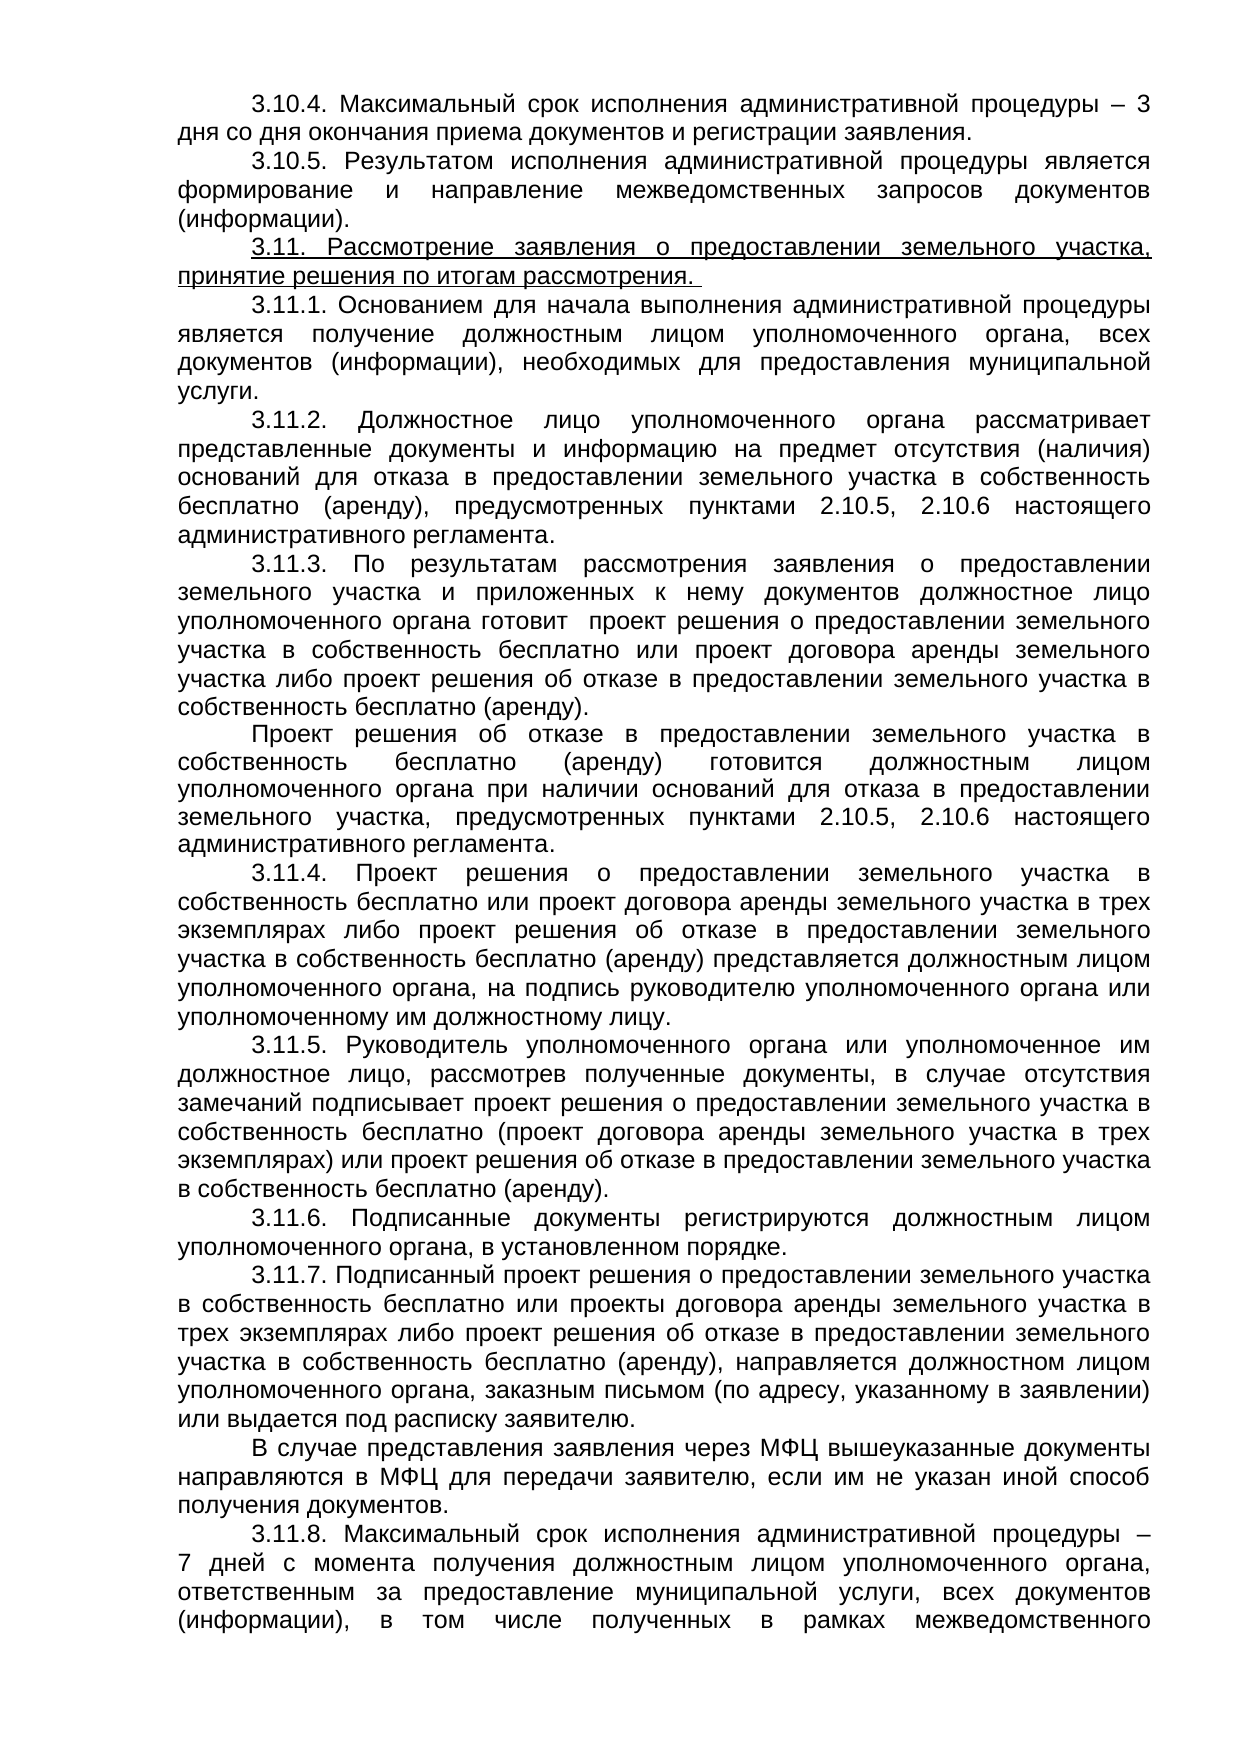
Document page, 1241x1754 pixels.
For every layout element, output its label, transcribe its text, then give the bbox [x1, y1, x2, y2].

text 3.11.4. Проект решения о предоставлении земельного участка в собственность бесплатно или проект договора аренды земельного участка в трех экземплярах либо проект решения об отказе в предоставлении земельного участка в собственность бесплатно (аренду) представляется должностным лицом уполномоченного органа, на подпись руководителю уполномоченного органа или уполномоченному им должностному лицу. [177, 858, 1152, 1031]
text 3.11.5. Руководитель уполномоченного органа или уполномоченное им должностное лицо, рассмотрев полученные документы, в случае отсутствия замечаний подписывает проект решения о предоставлении земельного участка в собственность бесплатно (проект договора аренды земельного участка в трех экземплярах) или проект решения об отказе в предоставлении земельного участка в собственность бесплатно (аренду). [177, 1031, 1152, 1203]
text 3.11. Рассмотрение заявления о предоставлении земельного участка, принятие решения по итогам рассмотрения. [177, 232, 1152, 290]
text 3.11.3. По результатам рассмотрения заявления о предоставлении земельного участка и приложенных к нему документов должностное лицо уполномоченного органа готовит проект решения о предоставлении земельного участка в собственность бесплатно или проект договора аренды земельного участка либо проект решения об отказе в предоставлении земельного участка в собственность бесплатно (аренду). [177, 549, 1152, 721]
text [177, 1519, 1152, 1634]
text 3.11.2. Должностное лицо уполномоченного органа рассматривает представленные документы и информацию на предмет отсутствия (наличия) оснований для отказа в предоставлении земельного участка в собственность бесплатно (аренду), предусмотренных пунктами 2.10.5, 2.10.6 настоящего административного регламента. [177, 405, 1152, 549]
text 3.11.6. Подписанные документы регистрируются должностным лицом уполномоченного органа, в установленном порядке. [177, 1203, 1152, 1261]
text В случае представления заявления через МФЦ вышеуказанные документы направляются в МФЦ для передачи заявителю, если им не указан иной способ получения документов. [177, 1433, 1152, 1519]
text 3.11.7. Подписанный проект решения о предоставлении земельного участка в собственность бесплатно или проекты договора аренды земельного участка в трех экземплярах либо проект решения об отказе в предоставлении земельного участка в собственность бесплатно (аренду), направляется должностном лицом уполномоченного органа, заказным письмом (по адресу, указанному в заявлении) или выдается под расписку заявителю. [177, 1261, 1152, 1433]
text 3.10.5. Результатом исполнения административной процедуры является формирование и направление межведомственных запросов документов (информации). [177, 146, 1152, 232]
text 3.11.1. Основанием для начала выполнения административной процедуры является получение должностным лицом уполномоченного органа, всех документов (информации), необходимых для предоставления муниципальной услуги. [177, 290, 1152, 405]
text Проект решения об отказе в предоставлении земельного участка в собственность бесплатно (аренду) готовится должностным лицом уполномоченного органа при наличии оснований для отказа в предоставлении земельного участка, предусмотренных пунктами 2.10.5, 2.10.6 настоящего административного регламента. [177, 721, 1152, 858]
text 3.10.4. Максимальный срок исполнения административной процедуры – 3 дня со дня окончания приема документов и регистрации заявления. [177, 89, 1152, 146]
